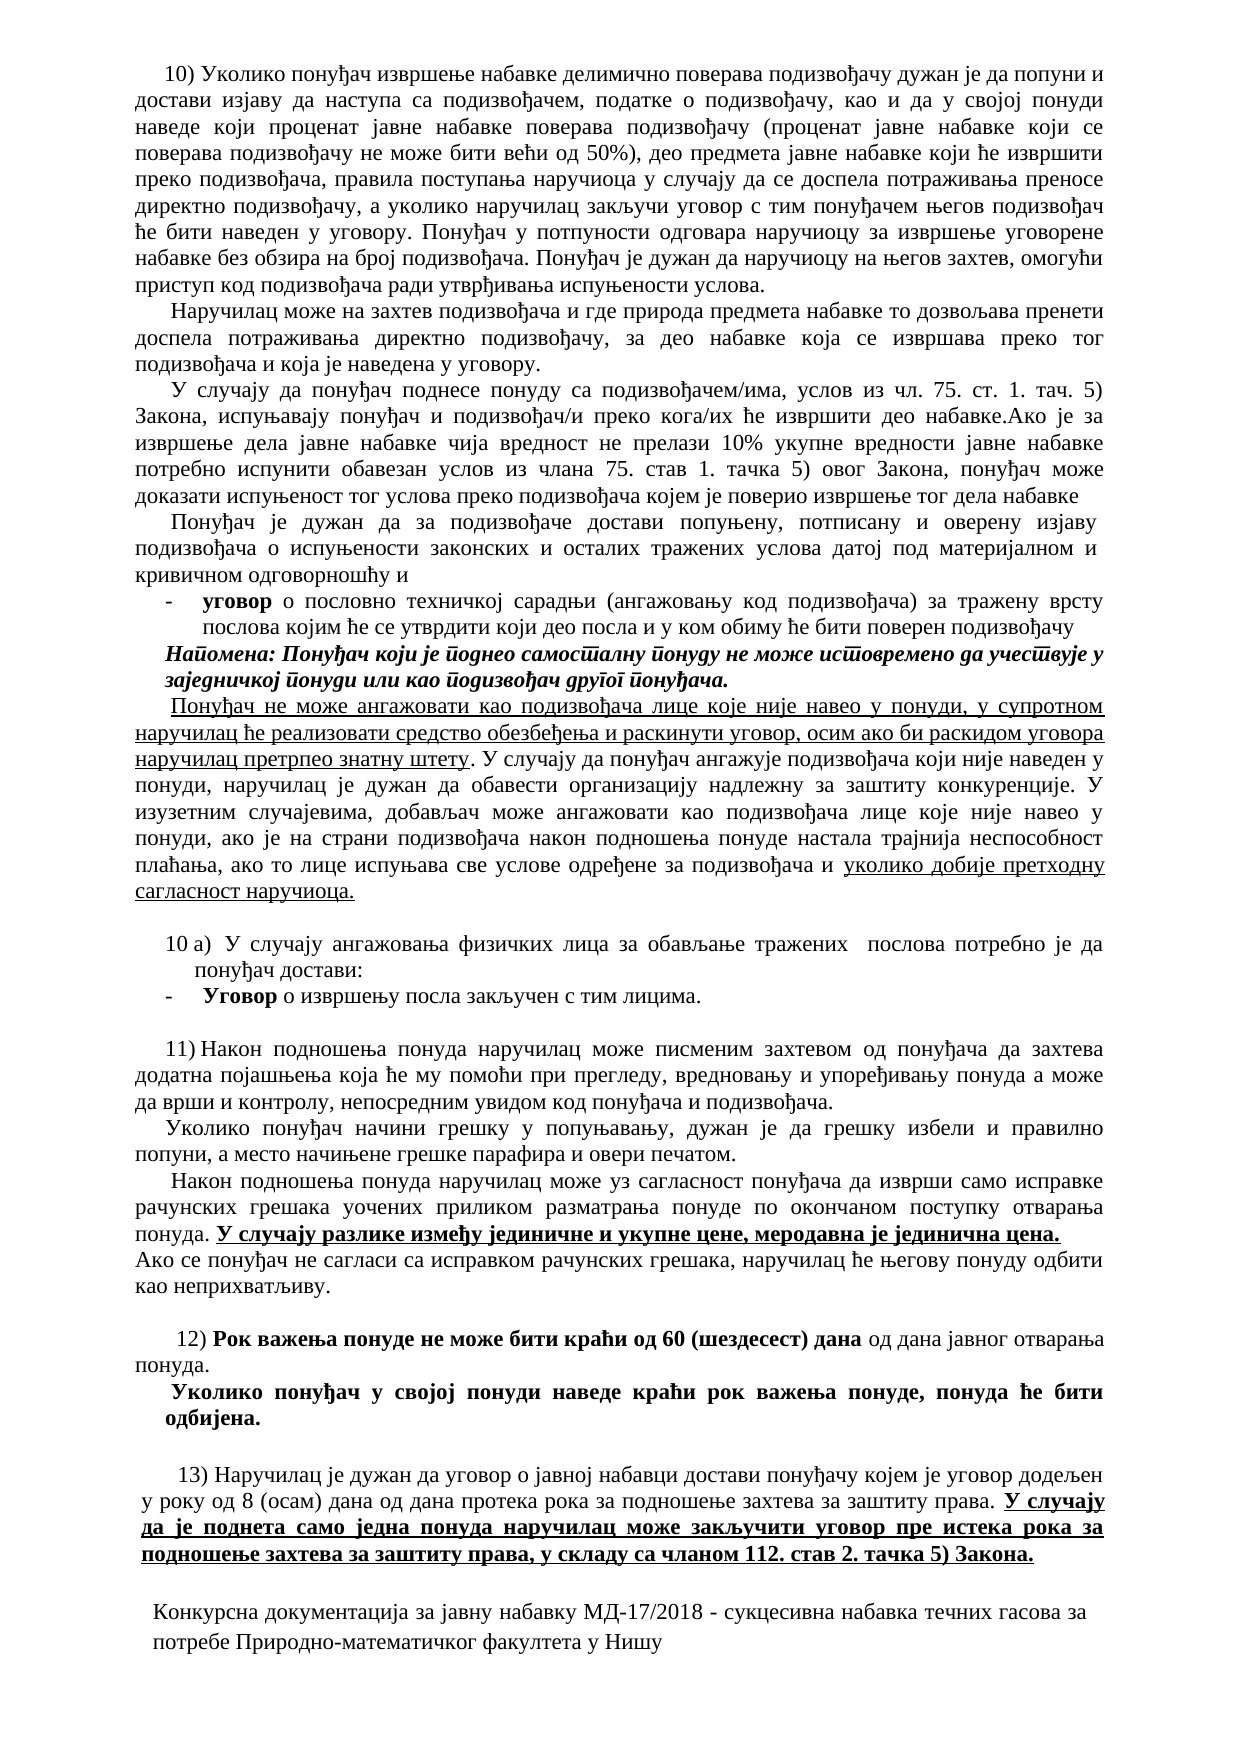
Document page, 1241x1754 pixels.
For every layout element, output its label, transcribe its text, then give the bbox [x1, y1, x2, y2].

text Ако се понуђач не сагласи са исправком рачунских грешака, наручилац ће његову понуду одбити као неприхватљиву. [135, 1246, 1105, 1299]
text 13) Наручилац је дужан да уговор о јавној набавци достави понуђачу којем је уговор додељен у року од 8 (осам) дана од дана протека рока за подношење захтева за заштиту права. У случају да је поднета само једна понуда наручилац може закључити уговор пре истека рока за подношење захтева за заштиту права, у складу са чланом 112. став 2. тачка 5) Закона. [141, 1461, 1105, 1566]
text Уколико понуђач начини грешку у попуњавању, дужан је да грешку избели и правилно попуни, а место начињене грешке парафира и овери печатом. [135, 1114, 1105, 1167]
text Напомена: Понуђач који је поднео самосталну понуду не може истовремено да учествује у заједничкој понуди или као подизвођач другог понуђача. [165, 640, 1105, 692]
text Наручилац може на захтев подизвођача и где природа предмета набавке то дозвољава пренети доспела потраживања директно подизвођачу, за део набавке која се извршава преко тог подизвођача и која је наведена у уговору. [135, 297, 1105, 376]
list Уговор о извршењу посла закључен с тим лицима. [165, 982, 1114, 1009]
text Након подношења понуда наручилац може уз сагласност понуђача да изврши само исправке рачунских грешака уочених приликом разматрања понуде по окончаном поступку отварања понуда. У случају разлике између јединичне и укупне цене, меродавна је јединична цена. [135, 1167, 1105, 1246]
text Понуђач је дужан да за подизвођаче достави попуњену, потписану и оверену изјаву подизвођача о испуњености законских и осталих тражених услова датој под материјалном и кривичном одговорношћу и [135, 508, 1097, 587]
list уговор о пословно техничкој сарадњи (ангажовању код подизвођача) за тражену врсту послова којим ће се утврдити који део посла и у ком обиму ће бити поверен подизвођачу [165, 587, 1105, 640]
text Уколико понуђач у својој понуди наведе краћи рок важења понуде, понуда ће бити одбијена. [165, 1378, 1105, 1430]
text 10) Уколико понуђач извршење набавке делимично поверава подизвођачу дужан је да попуни и достави изјаву да наступа са подизвођачем, податке о подизвођачу, као и да у својој понуди наведе који проценат јавне набавке поверава подизвођачу (проценат јавне набавке који се поверава подизвођачу не може бити већи од 50%), део предмета јавне набавке који ће извршити преко подизвођача, правила поступања наручиоца у случају да се доспела потраживања преносе директно подизвођачу, а уколико наручилац закључи уговор с тим понуђачем његов подизвођач ће бити наведен у уговору. Понуђач у потпуности одговара наручиоцу за извршење уговорене набавке без обзира на број подизвођача. Понуђач је дужан да наручиоцу на његов захтев, омогући приступ код подизвођача ради утврђивања испуњености услова. [135, 60, 1105, 297]
text Понуђач не може ангажовати као подизвођача лице које није навео у понуди, у супротном наручилац ће реализовати средство обезбеђења и раскинути уговор, осим ако би раскидом уговора наручилац претрпео знатну штету. У случају да понуђач ангажује подизвођача који није наведен у понуди, наручилац је дужан да обавести организацију надлежну за заштиту конкуренције. У изузетним случајевима, добављач може ангажовати као подизвођача лице које није навео у понуди, ако је на страни подизвођача након подношења понуде настала трајнија неспособност плаћања, ако то лице испуњава све услове одређене за подизвођача и уколико добије претходну сагласност наручиоца. [135, 692, 1105, 742]
text 11) Након подношења понуда наручилац може писменим захтевом од понуђача да захтева додатна појашњења која ће му помоћи при прегледу, вредновању и упоређивању понуда а може да врши и контролу, непосредним увидом код понуђача и подизвођача. [135, 1035, 1105, 1114]
text Понуђач не може ангажовати као подизвођача лице које није навео у понуди, у супротном наручилац ће реализовати средство обезбеђења и раскинути уговор, осим ако би раскидом уговора наручилац претрпео знатну штету. У случају да понуђач ангажује подизвођача који није наведен у понуди, наручилац је дужан да обавести организацију надлежну за заштиту конкуренције. У изузетним случајевима, добављач може ангажовати као подизвођача лице које није навео у понуди, ако је на страни подизвођача након подношења понуде настала трајнија неспособност плаћања, ако то лице испуњава све услове одређене за подизвођача и уколико добије претходну сагласност наручиоца. [135, 743, 1105, 903]
text У случају да понуђач поднесе понуду са подизвођачем/има, услов из чл. 75. ст. 1. тач. 5) Закона, испуњавају понуђач и подизвођач/и преко кога/их ће извршити део набавке.Ако је за извршење дела јавне набавке чија вредност не прелази 10% укупне вредности јавне набавке потребно испунити обавезан услов из члана 75. став 1. тачка 5) овог Закона, понуђач може доказати испуњеност тог услова преко подизвођача којем је поверио извршење тог дела набавке [135, 376, 1105, 508]
text 10 а) У случају ангажовања физичких лица за обављање тражених послова потребно је да понуђач достави: [165, 930, 1105, 982]
text 12) Рок важења понуде не може бити краћи од 60 (шездесест) дана од дана јавног отварања понуда. [135, 1325, 1105, 1378]
